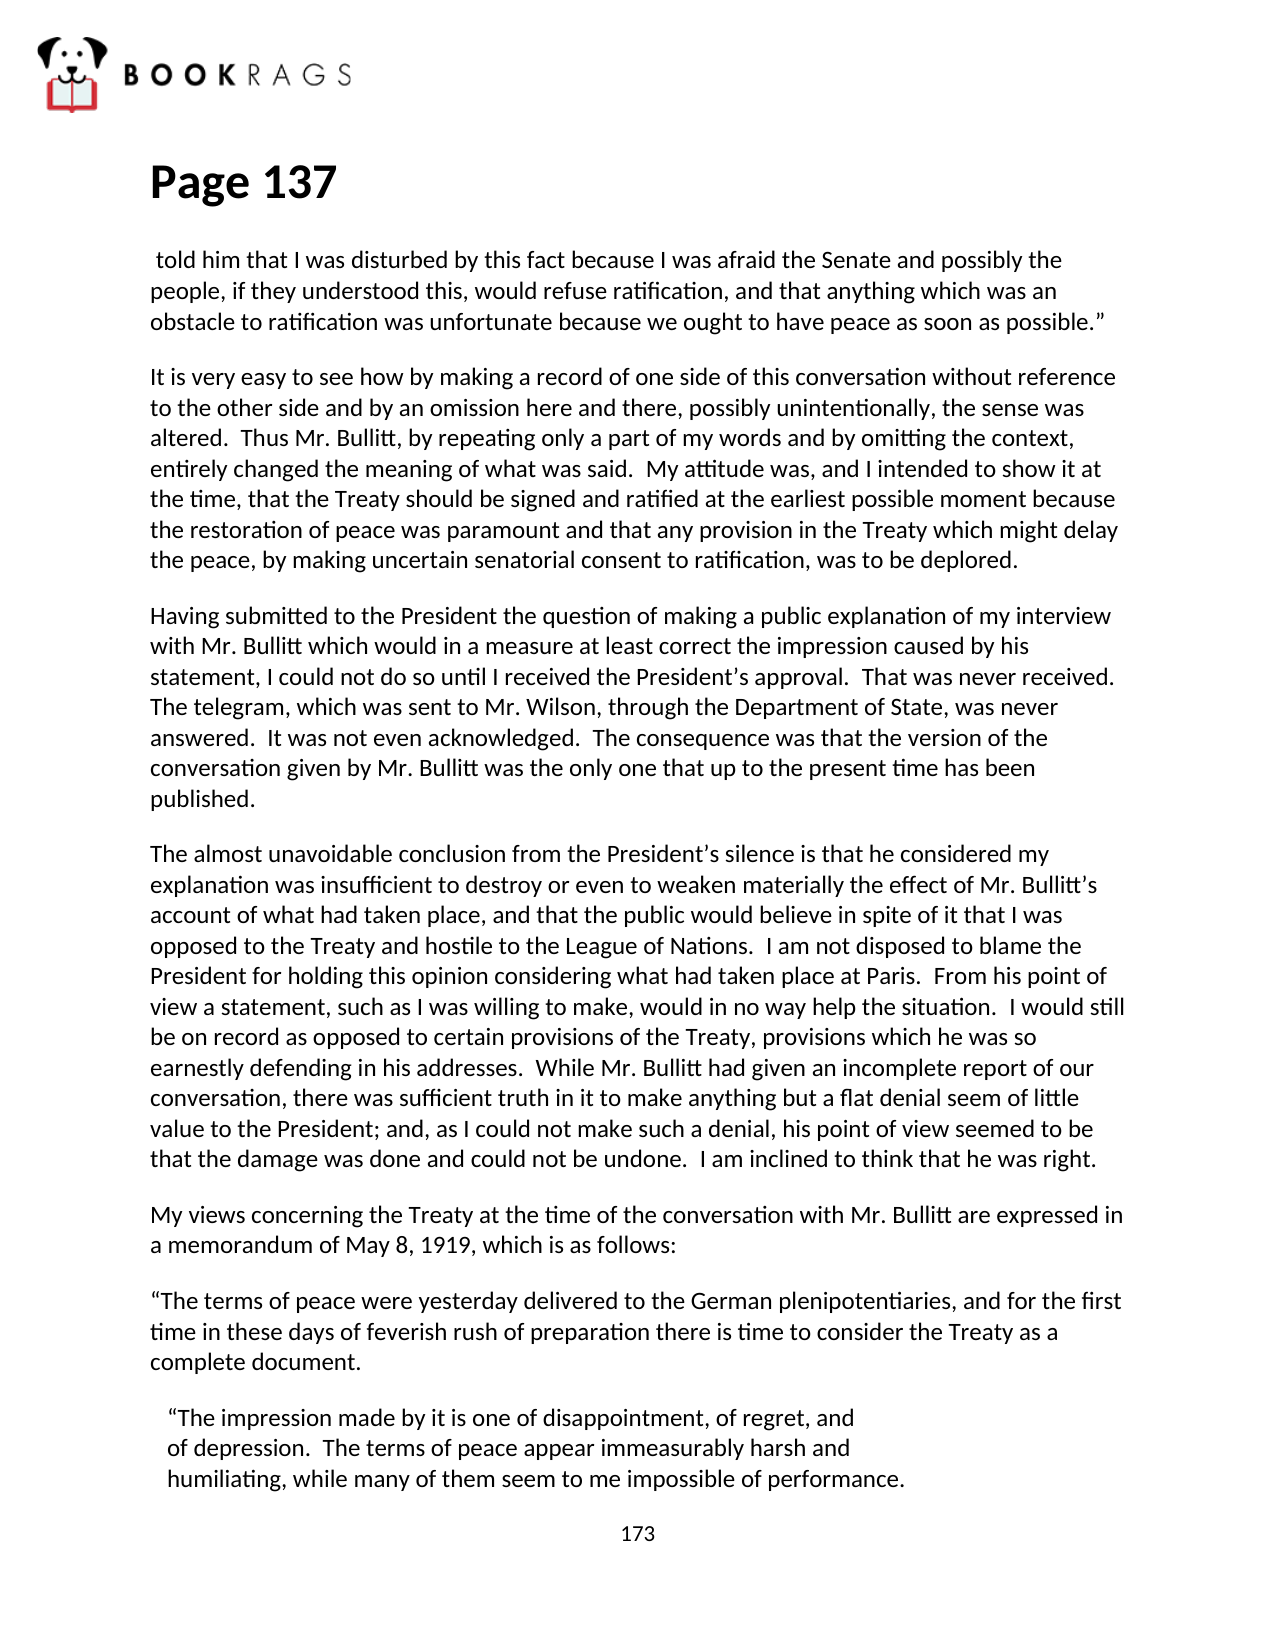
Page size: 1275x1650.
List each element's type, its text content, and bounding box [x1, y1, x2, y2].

text Having submitted to the President the question of making a public explanation of my interview with Mr. Bullitt which would in a measure at least correct the impression caused by his statement, I could not do so until I received the President’s approval. That was never received. The telegram, which was sent to Mr. Wilson, through the Department of State, was never answered. It was not even acknowledged. The consequence was that the version of the conversation given by Mr. Bullitt was the only one that up to the present time has been published. [150, 600, 1125, 813]
text My views concerning the Treaty at the time of the conversation with Mr. Bullitt are expressed in a memorandum of May 8, 1919, which is as follows: [150, 1199, 1125, 1260]
text Page 137 [150, 150, 1125, 211]
picture [37, 37, 351, 113]
text “The impression made by it is one of disappointment, of regret, and of depression. The terms of peace appear immeasurably harsh and humiliating, while many of them seem to me impossible of performance. [150, 1402, 1125, 1493]
text told him that I was disturbed by this fact because I was afraid the Senate and possibly the people, if they understood this, would refuse ratification, and that anything which was an obstacle to ratification was unfortunate because we ought to have peace as soon as possible.” [150, 244, 1125, 336]
text The almost unavoidable conclusion from the President’s silence is that he considered my explanation was insufficient to destroy or even to weaken materially the effect of Mr. Bullitt’s account of what had taken place, and that the public would believe in spite of it that I was opposed to the Treaty and hostile to the League of Nations. I am not disposed to blame the President for holding this opinion considering what had taken place at Paris. From his point of view a statement, such as I was willing to make, would in no way help the situation. I would still be on record as opposed to certain provisions of the Treaty, provisions which he was so earnestly defending in his addresses. While Mr. Bullitt had given an incomplete report of our conversation, there was sufficient truth in it to make anything but a flat denial seem of little value to the President; and, as I could not make such a denial, his point of view seemed to be that the damage was done and could not be undone. I am inclined to think that he was right. [150, 838, 1125, 1174]
text It is very easy to see how by making a record of one side of this conversation without reference to the other side and by an omission here and there, possibly unintentionally, the sense was altered. Thus Mr. Bullitt, by repeating only a part of my words and by omitting the context, entirely changed the meaning of what was said. My attitude was, and I intended to show it at the time, that the Treaty should be signed and ratified at the earliest possible moment because the restoration of peace was paramount and that any provision in the Treaty which might delay the peace, by making uncertain senatorial consent to ratification, was to be deplored. [150, 361, 1125, 575]
text “The terms of peace were yesterday delivered to the German plenipotentiaries, and for the first time in these days of feverish rush of preparation there is time to consider the Treaty as a complete document. [150, 1285, 1125, 1377]
